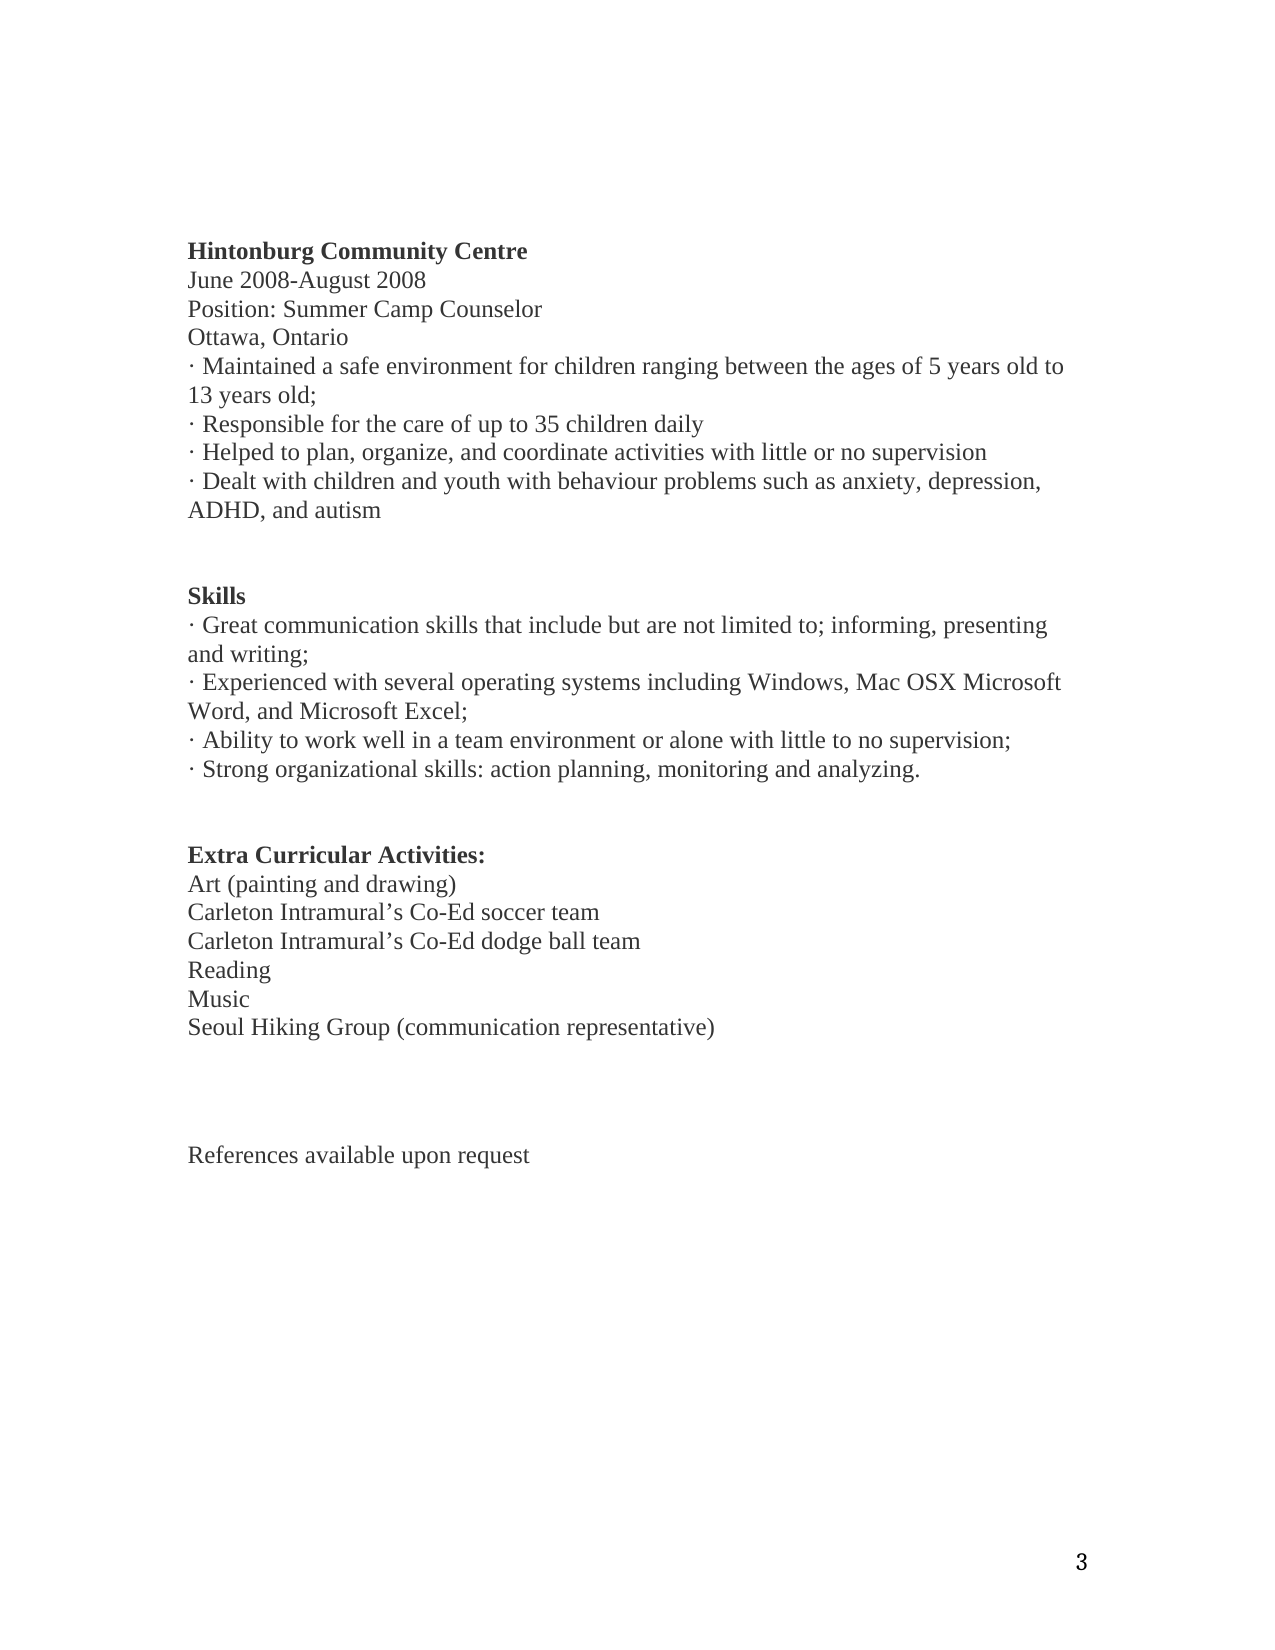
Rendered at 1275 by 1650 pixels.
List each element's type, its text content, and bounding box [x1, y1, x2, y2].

text Carleton Intramural’s Co-Ed soccer team [187, 897, 1087, 926]
text · Experienced with several operating systems including Windows, Mac OSX Microsoft Word, and Microsoft Excel; [187, 667, 1087, 725]
text Extra Curricular Activities: [187, 840, 1087, 869]
text · Responsible for the care of up to 35 children daily · Helped to plan, organize, and coordinate activities with little or no supervision · Dealt with children and youth with behaviour problems such as anxiety, depression, ADHD, and autism [187, 409, 1087, 552]
text Skills [187, 581, 1087, 610]
text · Strong organizational skills: action planning, monitoring and analyzing. [187, 754, 1087, 782]
text References available upon request [187, 1140, 1087, 1169]
text Art (painting and drawing) [187, 869, 1087, 897]
text Seoul Hiking Group (communication representative) [187, 1012, 1087, 1041]
text · Ability to work well in a team environment or alone with little to no supervision; [187, 725, 1087, 754]
text · Great communication skills that include but are not limited to; informing, presenting and writing; [187, 610, 1087, 667]
text Hintonburg Community Centre June 2008-August 2008 Position: Summer Camp Counselor Ottawa, Ontario [187, 236, 1087, 351]
text Music [187, 984, 1087, 1012]
text Carleton Intramural’s Co-Ed dodge ball team [187, 926, 1087, 955]
text Reading [187, 955, 1087, 984]
text · Maintained a safe environment for children ranging between the ages of 5 years old to 13 years old; [187, 351, 1087, 409]
